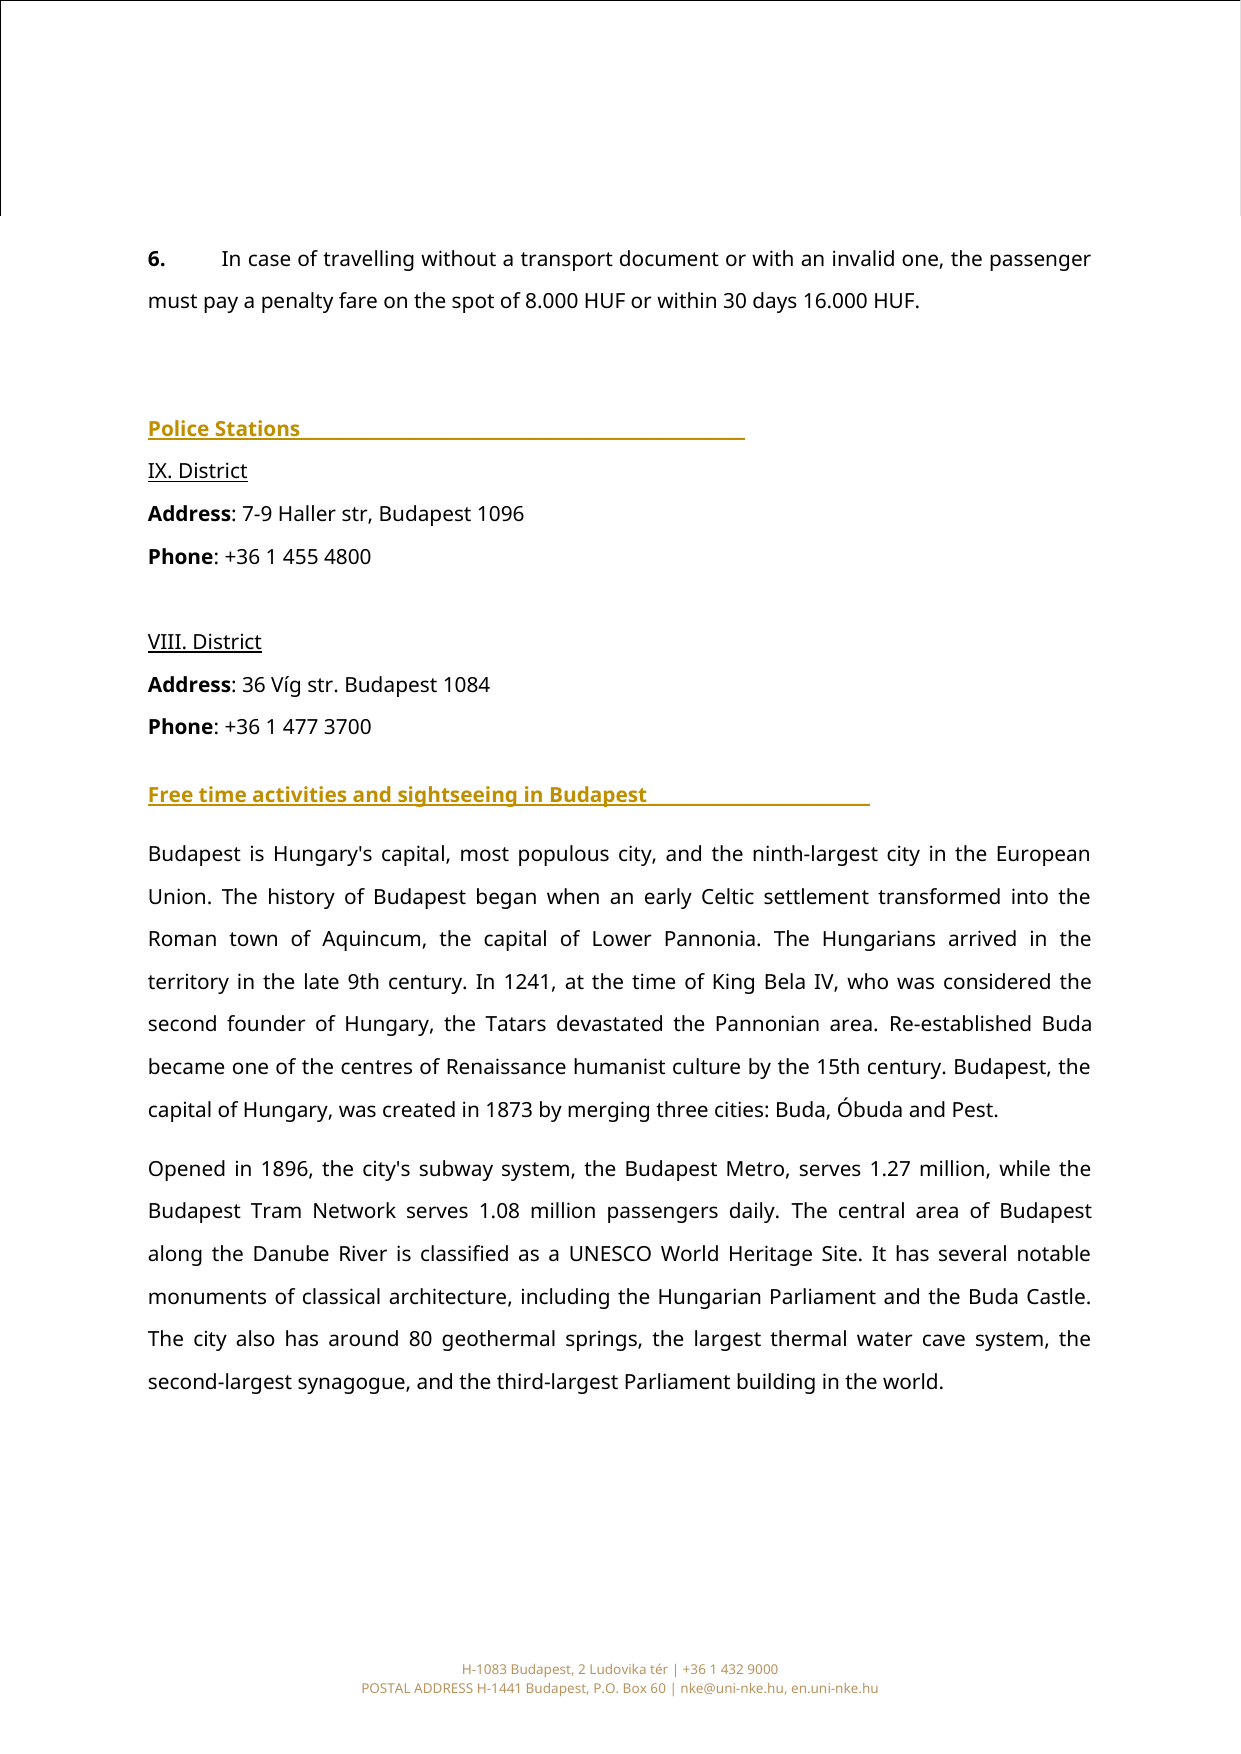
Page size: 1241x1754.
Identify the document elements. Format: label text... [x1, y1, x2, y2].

text Address: 7-9 Haller str, Budapest 1096 [148, 499, 1093, 528]
list In case of travelling without a transport document or with an invalid one, the passenger must pay a penalty fare on the spot of 8.000 HUF or within 30 days 16.000 HUF. [148, 244, 1093, 315]
text Free time activities and sightseeing in Budapest__________________________ [148, 780, 1093, 808]
text Police Stations____________________________________________________ [148, 414, 1093, 442]
text VIII. District [148, 627, 1093, 656]
text IX. District [148, 457, 1093, 485]
text Budapest is Hungary's capital, most populous city, and the ninth-largest city in the European Union. The history of Budapest began when an early Celtic settlement transformed into the Roman town of Aquincum, the capital of Lower Pannonia. The Hungarians arrived in the territory in the late 9th century. In 1241, at the time of King Bela IV, who was considered the second founder of Hungary, the Tatars devastated the Pannonian area. Re-established Buda became one of the centres of Renaissance humanist culture by the 15th century. Budapest, the capital of Hungary, was created in 1873 by merging three cities: Buda, Óbuda and Pest. [148, 839, 1093, 1123]
text Address: 36 Víg str. Budapest 1084 [148, 670, 1093, 698]
text Opened in 1896, the city's subway system, the Budapest Metro, serves 1.27 million, while the Budapest Tram Network serves 1.08 million passengers daily. The central area of Budapest along the Danube River is classified as a UNESCO World Heritage Site. It has several notable monuments of classical architecture, including the Hungarian Parliament and the Buda Castle. The city also has around 80 geothermal springs, the largest thermal water cave system, the second-largest synagogue, and the third-largest Parliament building in the world. [148, 1154, 1093, 1396]
text Phone: +36 1 477 3700 [148, 712, 1093, 741]
text Phone: +36 1 455 4800 [148, 542, 1093, 570]
